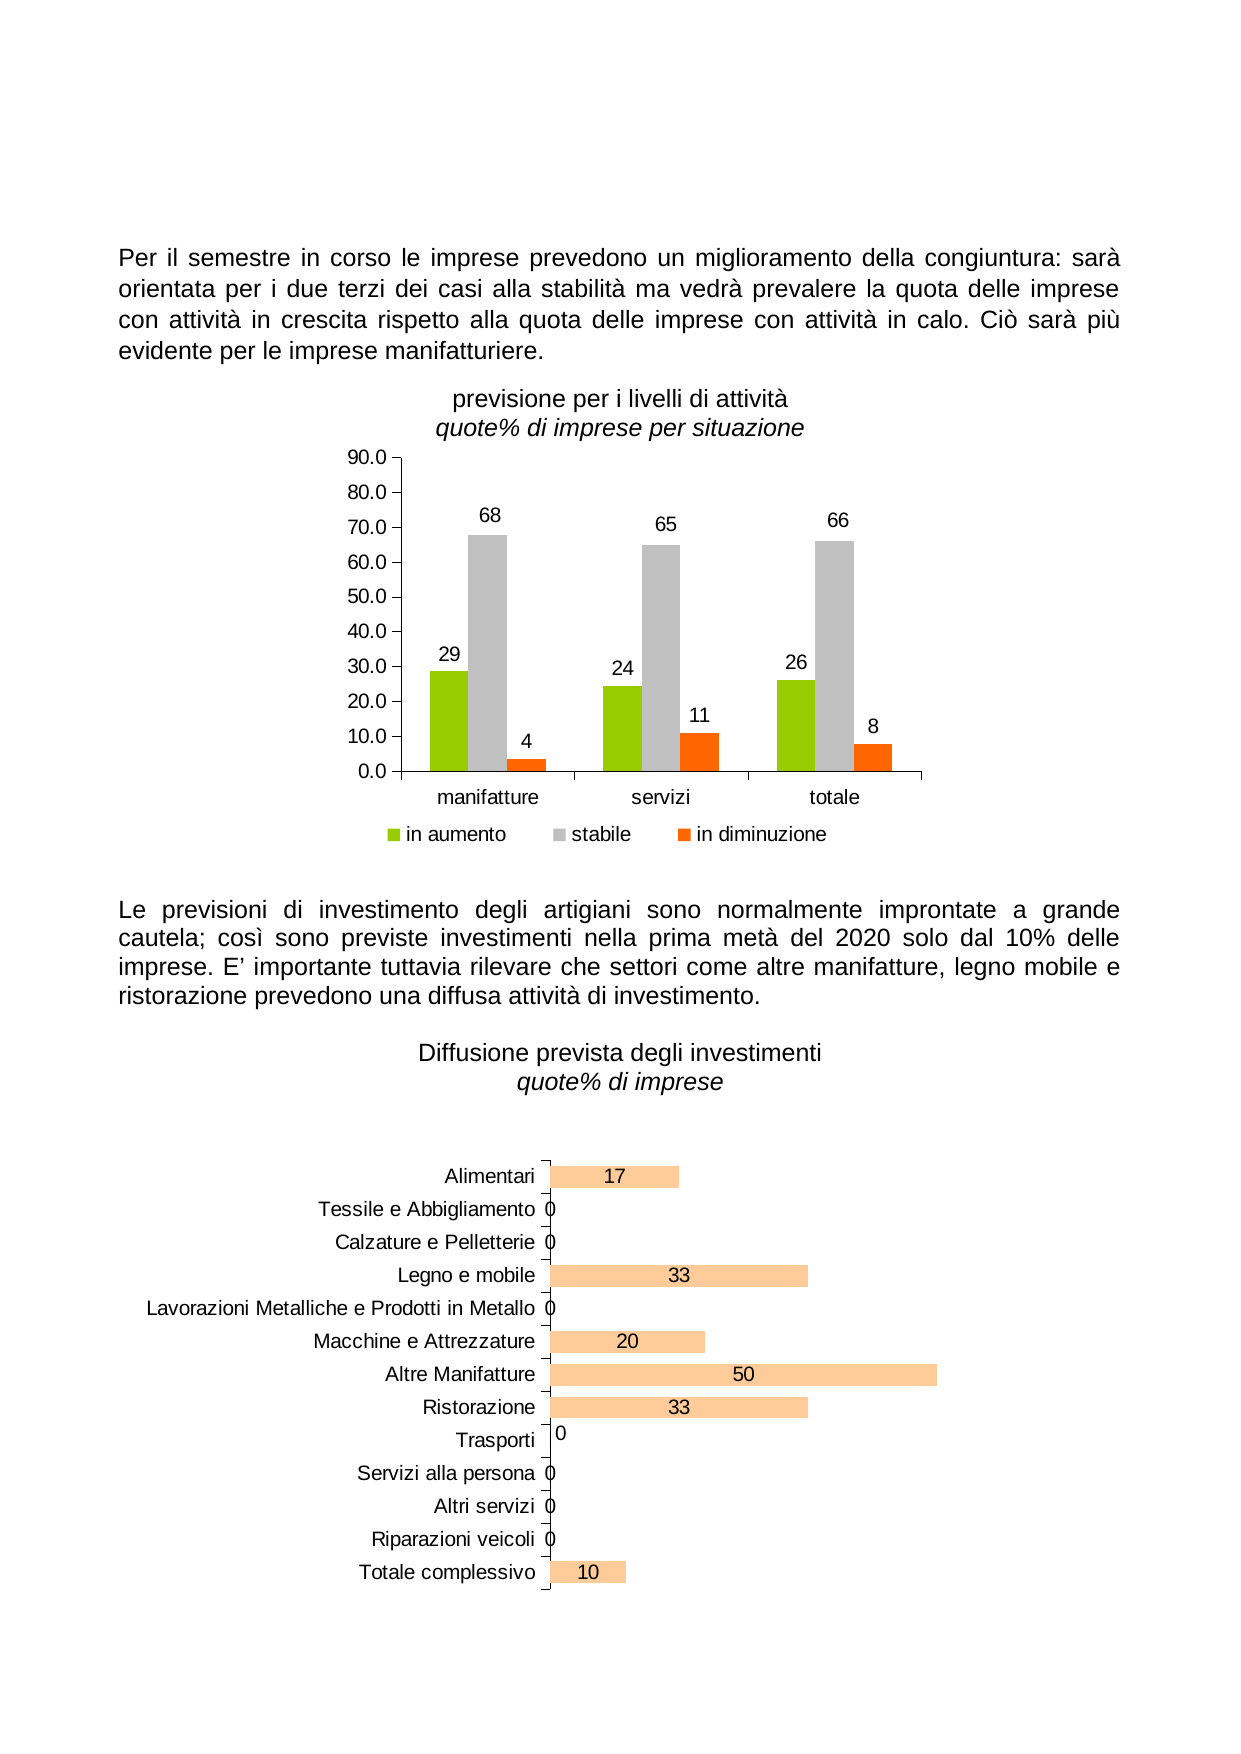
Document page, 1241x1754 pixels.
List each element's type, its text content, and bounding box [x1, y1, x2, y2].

text Diffusione prevista degli investimenti [118, 1038, 1122, 1067]
text quote% di imprese per situazione [118, 413, 1122, 441]
text Per il semestre in corso le imprese prevedono un miglioramento della congiuntura: sarà orientata per i due terzi dei casi alla stabilità ma vedrà prevalere la quota delle imprese con attività in crescita rispetto alla quota delle imprese con attività in calo. Ciò sarà più evidente per le imprese manifatturiere. [118, 243, 1122, 365]
text Le previsioni di investimento degli artigiani sono normalmente improntate a grande cautela; così sono previste investimenti nella prima metà del 2020 solo dal 10% delle imprese. E’ importante tuttavia rilevare che settori come altre manifatture, legno mobile e ristorazione prevedono una diffusa attività di investimento. [118, 894, 1122, 1009]
text previsione per i livelli di attività [118, 384, 1122, 413]
text quote% di imprese [118, 1067, 1122, 1096]
